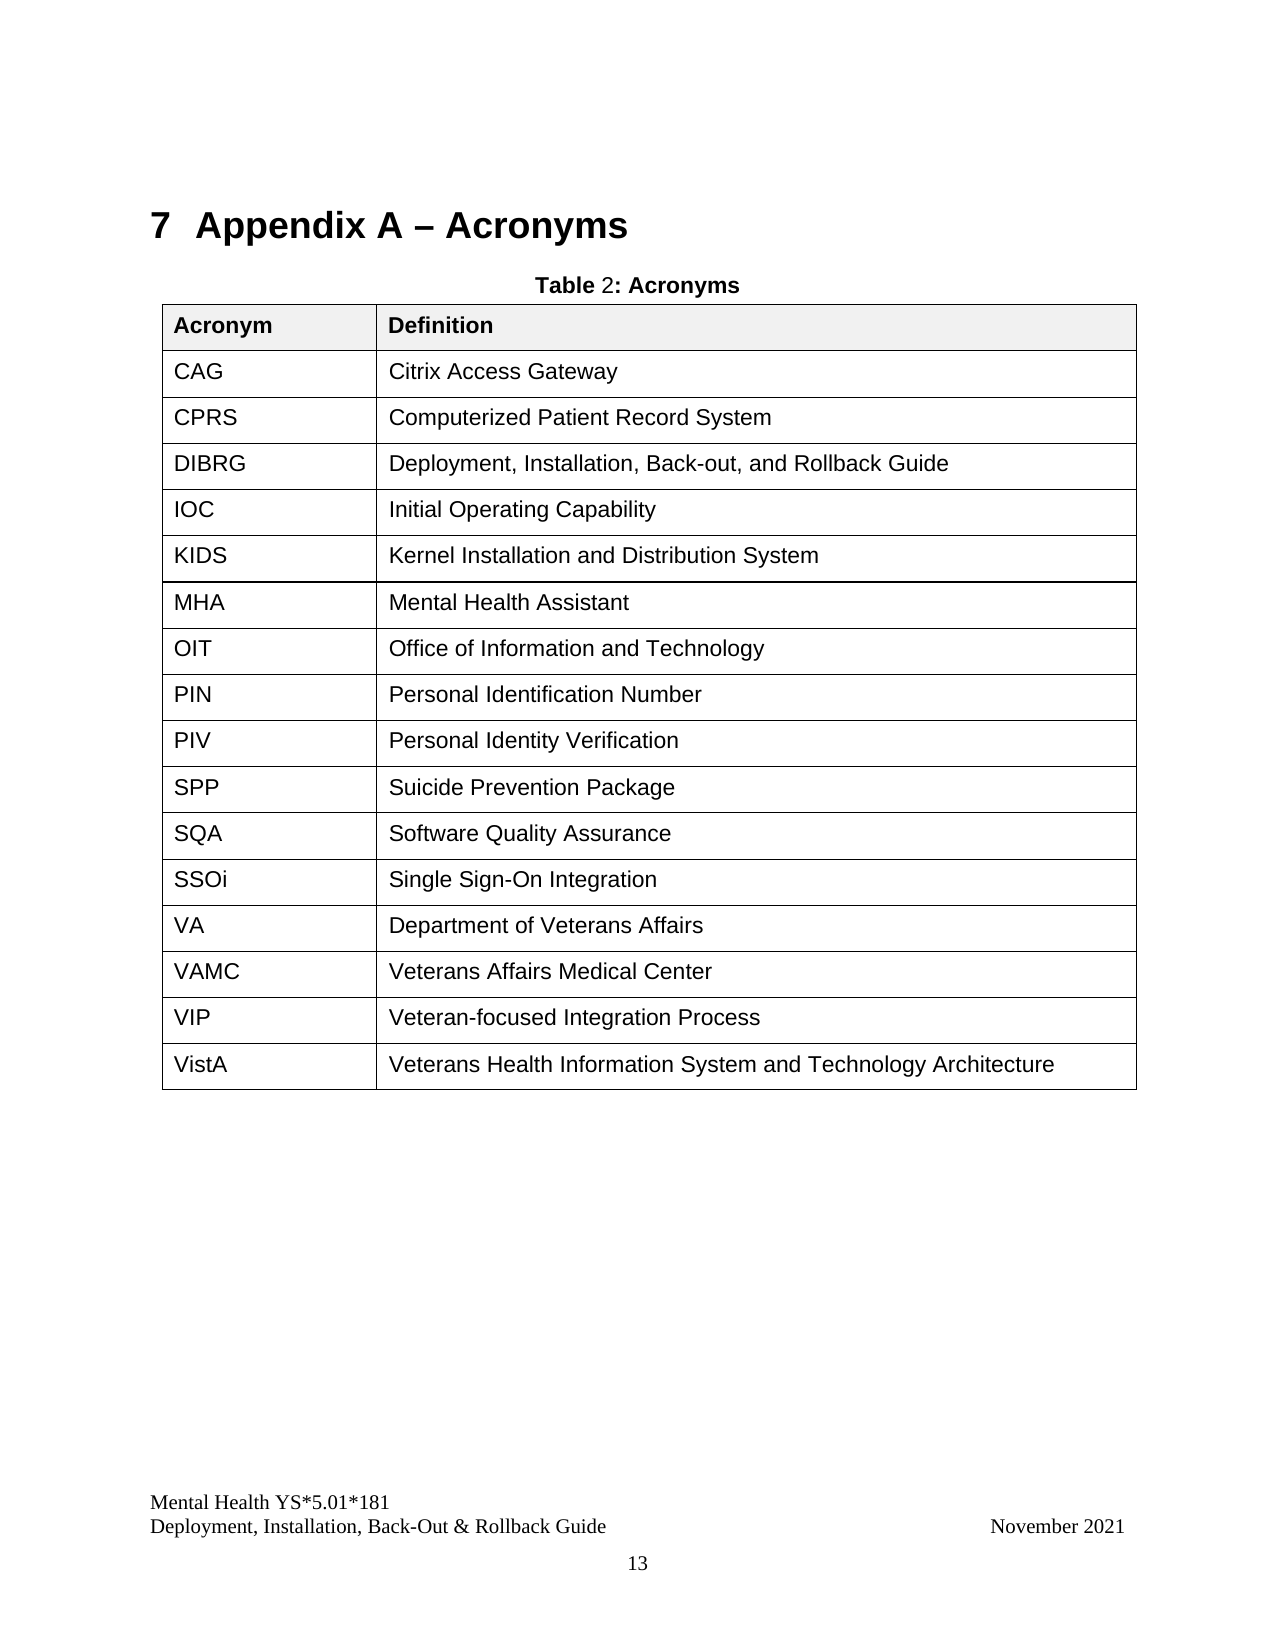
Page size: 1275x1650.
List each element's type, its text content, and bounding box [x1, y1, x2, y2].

table_cell Department of Veterans Affairs [377, 906, 1136, 951]
table_cell Kernel Installation and Distribution System [377, 536, 1136, 581]
table_cell Software Quality Assurance [377, 813, 1136, 858]
table_header Definition [377, 305, 1136, 350]
table_cell SSOi [163, 860, 376, 904]
table_cell PIN [163, 675, 376, 720]
text Table 2: Acronyms [150, 272, 1125, 298]
table_cell Suicide Prevention Package [377, 767, 1136, 812]
table_cell Computerized Patient Record System [377, 398, 1136, 443]
table_cell OIT [163, 629, 376, 674]
table_cell Deployment, Installation, Back-out, and Rollback Guide [377, 444, 1136, 489]
table_cell Citrix Access Gateway [377, 351, 1136, 397]
table_header Acronym [163, 305, 376, 350]
table_cell Veterans Affairs Medical Center [377, 952, 1136, 997]
table_cell Personal Identification Number [377, 675, 1136, 720]
table_cell Single Sign-On Integration [377, 860, 1136, 904]
subtitle Appendix A – Acronyms [150, 203, 1125, 247]
table_cell MHA [163, 583, 376, 627]
table_cell VA [163, 906, 376, 951]
table_cell IOC [163, 490, 376, 535]
table_cell VIP [163, 998, 376, 1043]
table_cell CPRS [163, 398, 376, 443]
table_cell PIV [163, 721, 376, 766]
table_cell VistA [163, 1044, 376, 1089]
table_cell KIDS [163, 536, 376, 581]
table_cell Veteran-focused Integration Process [377, 998, 1136, 1043]
table_cell Office of Information and Technology [377, 629, 1136, 674]
table_cell Veterans Health Information System and Technology Architecture [377, 1044, 1136, 1089]
table_cell SPP [163, 767, 376, 812]
table_cell DIBRG [163, 444, 376, 489]
table_cell Initial Operating Capability [377, 490, 1136, 535]
table_cell Personal Identity Verification [377, 721, 1136, 766]
table_cell CAG [163, 351, 376, 397]
table_cell SQA [163, 813, 376, 858]
table_cell VAMC [163, 952, 376, 997]
table_cell Mental Health Assistant [377, 583, 1136, 627]
